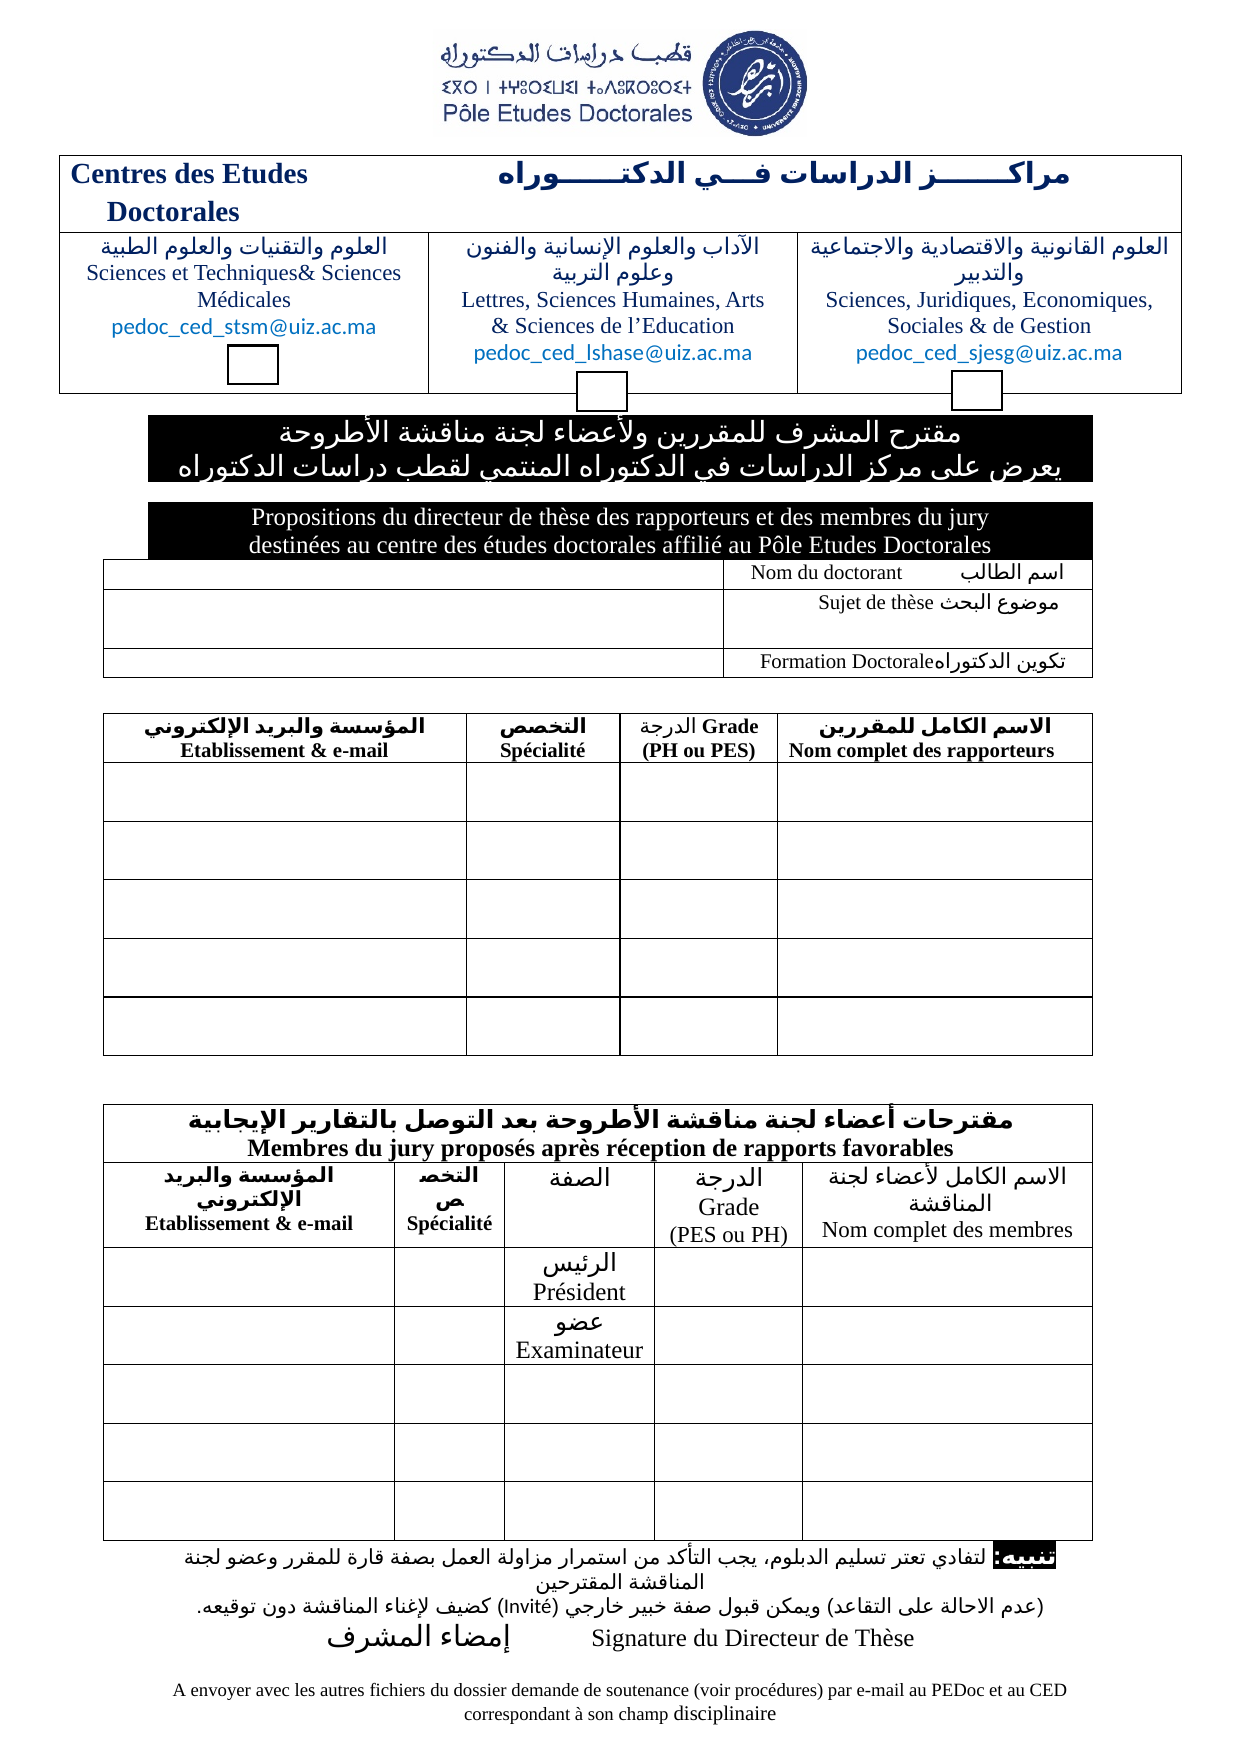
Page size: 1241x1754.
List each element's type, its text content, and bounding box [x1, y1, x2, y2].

table_cell عضو Examinateur [505, 1307, 654, 1364]
table_cell التخصص Spécialité [395, 1163, 504, 1247]
table_cell [104, 1482, 394, 1540]
table_cell [505, 1365, 654, 1423]
table_cell [803, 1365, 1092, 1423]
table_cell [467, 998, 619, 1055]
table_header [104, 560, 723, 589]
table_cell [104, 649, 723, 677]
table_cell [778, 939, 1092, 996]
table_cell موضوع البحث Sujet de thèse [724, 590, 1092, 647]
text تنبيه: لتفادي تعتر تسليم الدبلوم، يجب التأكد من استمرار مزاولة العمل بصفة قارة للمقرر وعضو لجنة المناقشة المقترحين [148, 1541, 1093, 1593]
text (عدم الاحالة على التقاعد) ويمكن قبول صفة خبير خارجي (Invité) كضيف لإغناء المناقشة دون توقيعه. [148, 1593, 1093, 1619]
table_cell [778, 822, 1092, 879]
table_cell [104, 1307, 394, 1364]
text إمضاء المشرف Signature du Directeur de Thèse [148, 1619, 1093, 1652]
table_cell [621, 939, 777, 996]
table_cell [621, 880, 777, 938]
table_cell [655, 1424, 802, 1481]
table_cell [104, 939, 466, 996]
table_header الاسم الكامل للمقررين Nom complet des rapporteurs [778, 714, 1092, 762]
table_cell [803, 1424, 1092, 1481]
table_cell [395, 1365, 504, 1423]
table_cell [104, 1424, 394, 1481]
table_cell [655, 1307, 802, 1364]
table_cell [621, 822, 777, 879]
table_header مراكـــــــز الدراسات فـــي الدكتــــــوراه Centres des Etudes Doctorales [60, 156, 1181, 232]
table_cell [104, 998, 466, 1055]
table_cell [655, 1482, 802, 1540]
table_cell [104, 763, 466, 821]
table_cell [803, 1248, 1092, 1306]
table_cell [778, 998, 1092, 1055]
table_cell [621, 998, 777, 1055]
table_cell العلوم القانونية والاقتصادية والاجتماعية والتدبير Sciences, Juridiques, Economiques, Sociales & de Gestion pedoc_ced_sjesg@uiz.ac.ma [798, 233, 1181, 393]
table_cell [104, 822, 466, 879]
table_header التخصص Spécialité [467, 714, 619, 762]
table_cell [467, 763, 619, 821]
picture [432, 29, 808, 137]
table_header مقترحات أعضاء لجنة مناقشة الأطروحة بعد التوصل بالتقارير الإيجابية Membres du jury proposés après réception de rapports favorables [104, 1105, 1092, 1162]
text مقترح المشرف للمقررين ولأعضاء لجنة مناقشة الأطروحة [148, 415, 1093, 449]
table_cell الرئيس Président [505, 1248, 654, 1306]
table_cell [803, 1482, 1092, 1540]
table_cell [104, 1248, 394, 1306]
table_cell المؤسسة والبريد الإلكتروني Etablissement & e-mail [104, 1163, 394, 1247]
table_cell [395, 1307, 504, 1364]
table_cell [104, 590, 723, 647]
table_cell [505, 1482, 654, 1540]
table_header الدرجة Grade (PH ou PES) [621, 714, 777, 762]
table_cell العلوم والتقنيات والعلوم الطبية Sciences et Techniques& Sciences Médicales pedoc_ced_stsm@uiz.ac.ma [60, 233, 428, 393]
table_cell [104, 880, 466, 938]
text يعرض على مركز الدراسات في الدكتوراه المنتمي لقطب دراسات الدكتوراه [148, 449, 1093, 482]
table_header اسم الطالب Nom du doctorant [724, 560, 1092, 589]
table_cell [505, 1424, 654, 1481]
text destinées au centre des études doctorales affilié au Pôle Etudes Doctorales [148, 530, 1093, 559]
table_cell الآداب والعلوم الإنسانية والفنون وعلوم التربية Lettres, Sciences Humaines, Arts & Sciences de l’Education pedoc_ced_lshase@uiz.ac.ma [429, 233, 797, 393]
table_cell [621, 763, 777, 821]
table_cell [395, 1482, 504, 1540]
table_cell [655, 1248, 802, 1306]
table_cell [395, 1424, 504, 1481]
table_header المؤسسة والبريد الإلكتروني Etablissement & e-mail [104, 714, 466, 762]
table_cell تكوين الدكتوراهFormation Doctorale [724, 649, 1092, 677]
table_cell [467, 822, 619, 879]
table_cell [104, 1365, 394, 1423]
table_cell [778, 763, 1092, 821]
text Propositions du directeur de thèse des rapporteurs et des membres du jury [148, 502, 1093, 530]
table_cell الدرجة Grade (PES ou PH) [655, 1163, 802, 1247]
table_cell [467, 880, 619, 938]
table_cell [467, 939, 619, 996]
table_cell الاسم الكامل لأعضاء لجنة المناقشة Nom complet des membres [803, 1163, 1092, 1247]
table_cell [803, 1307, 1092, 1364]
table_cell [655, 1365, 802, 1423]
table_cell [395, 1248, 504, 1306]
table_cell [778, 880, 1092, 938]
table_cell الصفة [505, 1163, 654, 1247]
